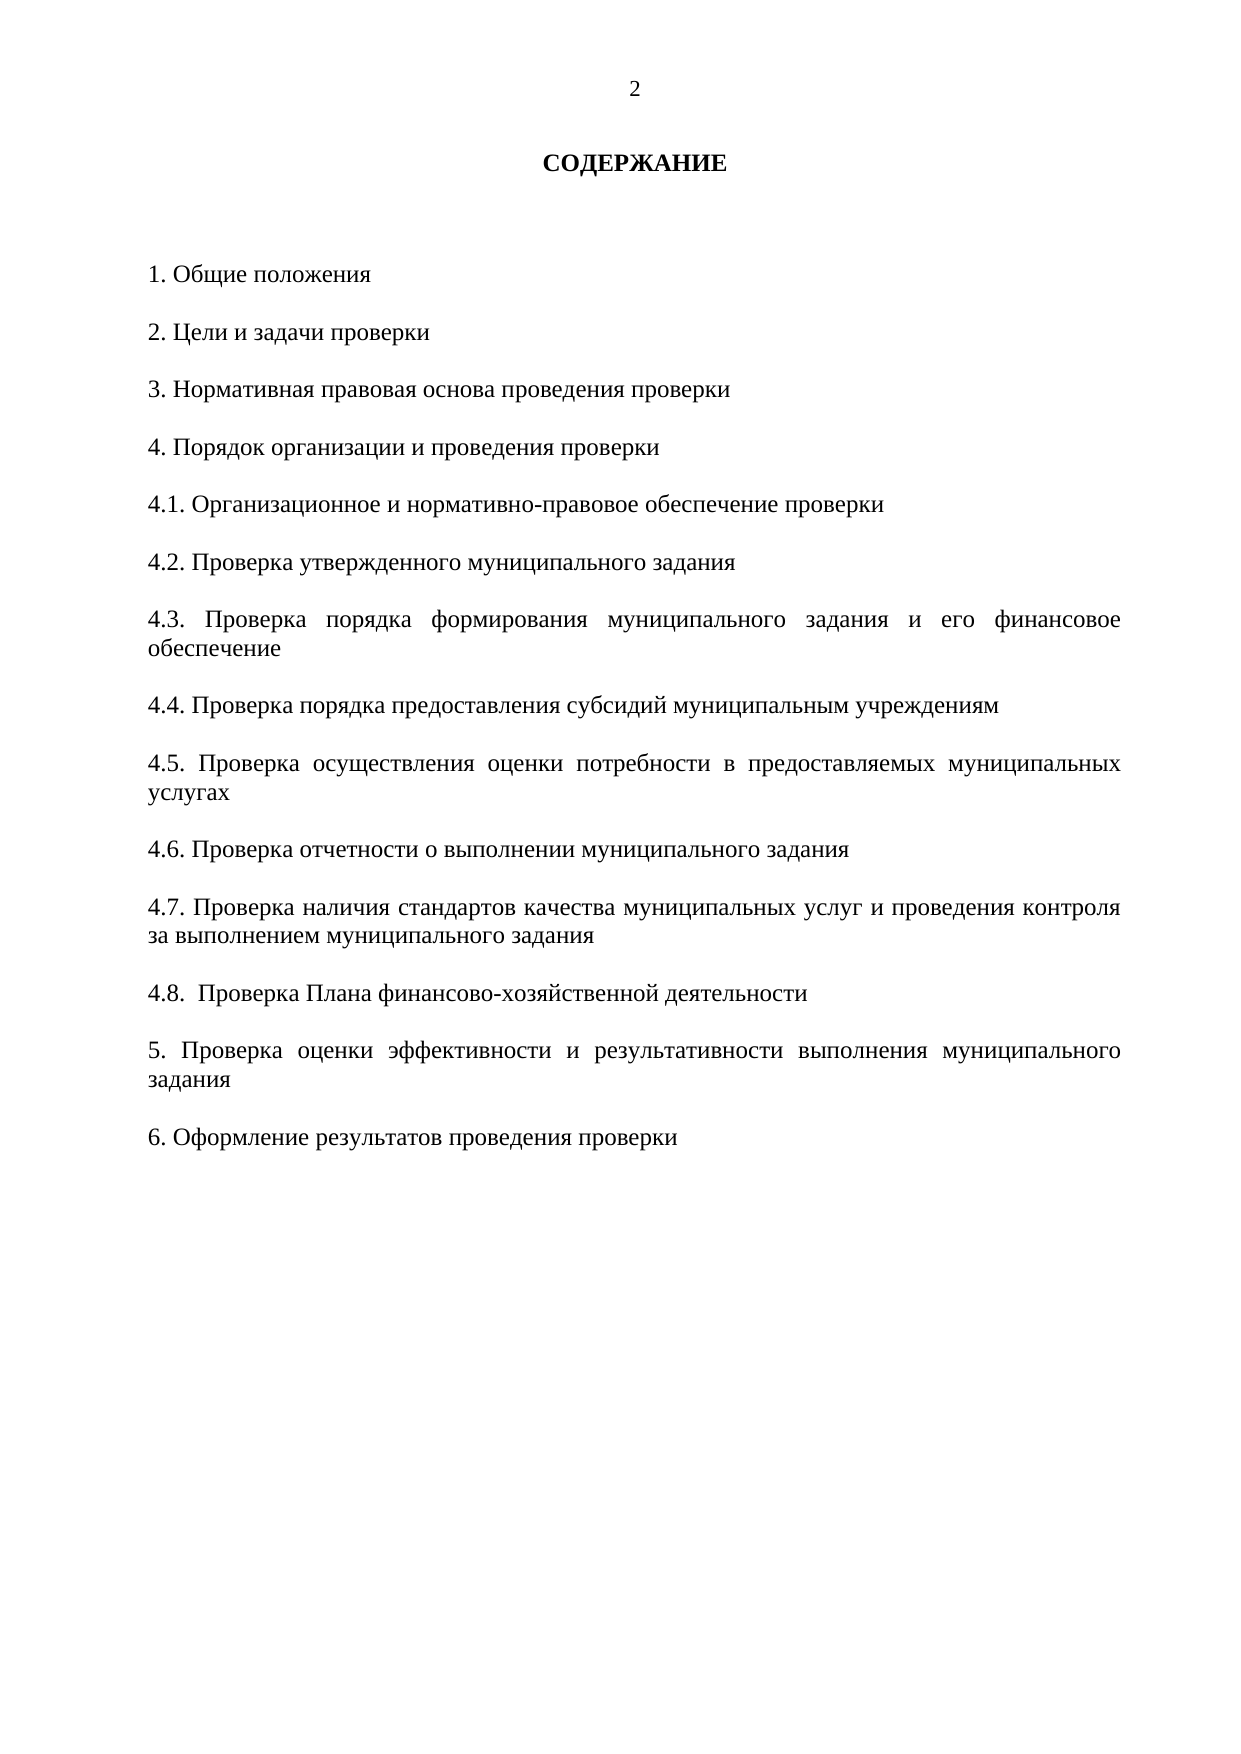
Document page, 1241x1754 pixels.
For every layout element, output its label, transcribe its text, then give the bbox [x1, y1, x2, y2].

text СОДЕРЖАНИЕ [148, 148, 1122, 176]
text 4.6. Проверка отчетности о выполнении муниципального задания [148, 834, 1122, 863]
text 4.1. Организационное и нормативно-правовое обеспечение проверки [148, 489, 1122, 518]
text 1. Общие положения [148, 259, 1122, 288]
text 5. Проверка оценки эффективности и результативности выполнения муниципального задания [148, 1035, 1122, 1093]
text 3. Нормативная правовая основа проведения проверки [148, 374, 1122, 403]
text 4.2. Проверка утвержденного муниципального задания [148, 547, 1122, 575]
text 4.7. Проверка наличия стандартов качества муниципальных услуг и проведения контроля за выполнением муниципального задания [148, 892, 1122, 949]
text 2. Цели и задачи проверки [148, 317, 1122, 345]
text 4. Порядок организации и проведения проверки [148, 432, 1122, 460]
text 6. Оформление результатов проведения проверки [148, 1122, 1122, 1150]
text 4.8. Проверка Плана финансово-хозяйственной деятельности [148, 978, 1122, 1007]
text 4.4. Проверка порядка предоставления субсидий муниципальным учреждениям [148, 690, 1122, 719]
text 4.5. Проверка осуществления оценки потребности в предоставляемых муниципальных услугах [148, 748, 1122, 805]
text 4.3. Проверка порядка формирования муниципального задания и его финансовое обеспечение [148, 604, 1122, 662]
